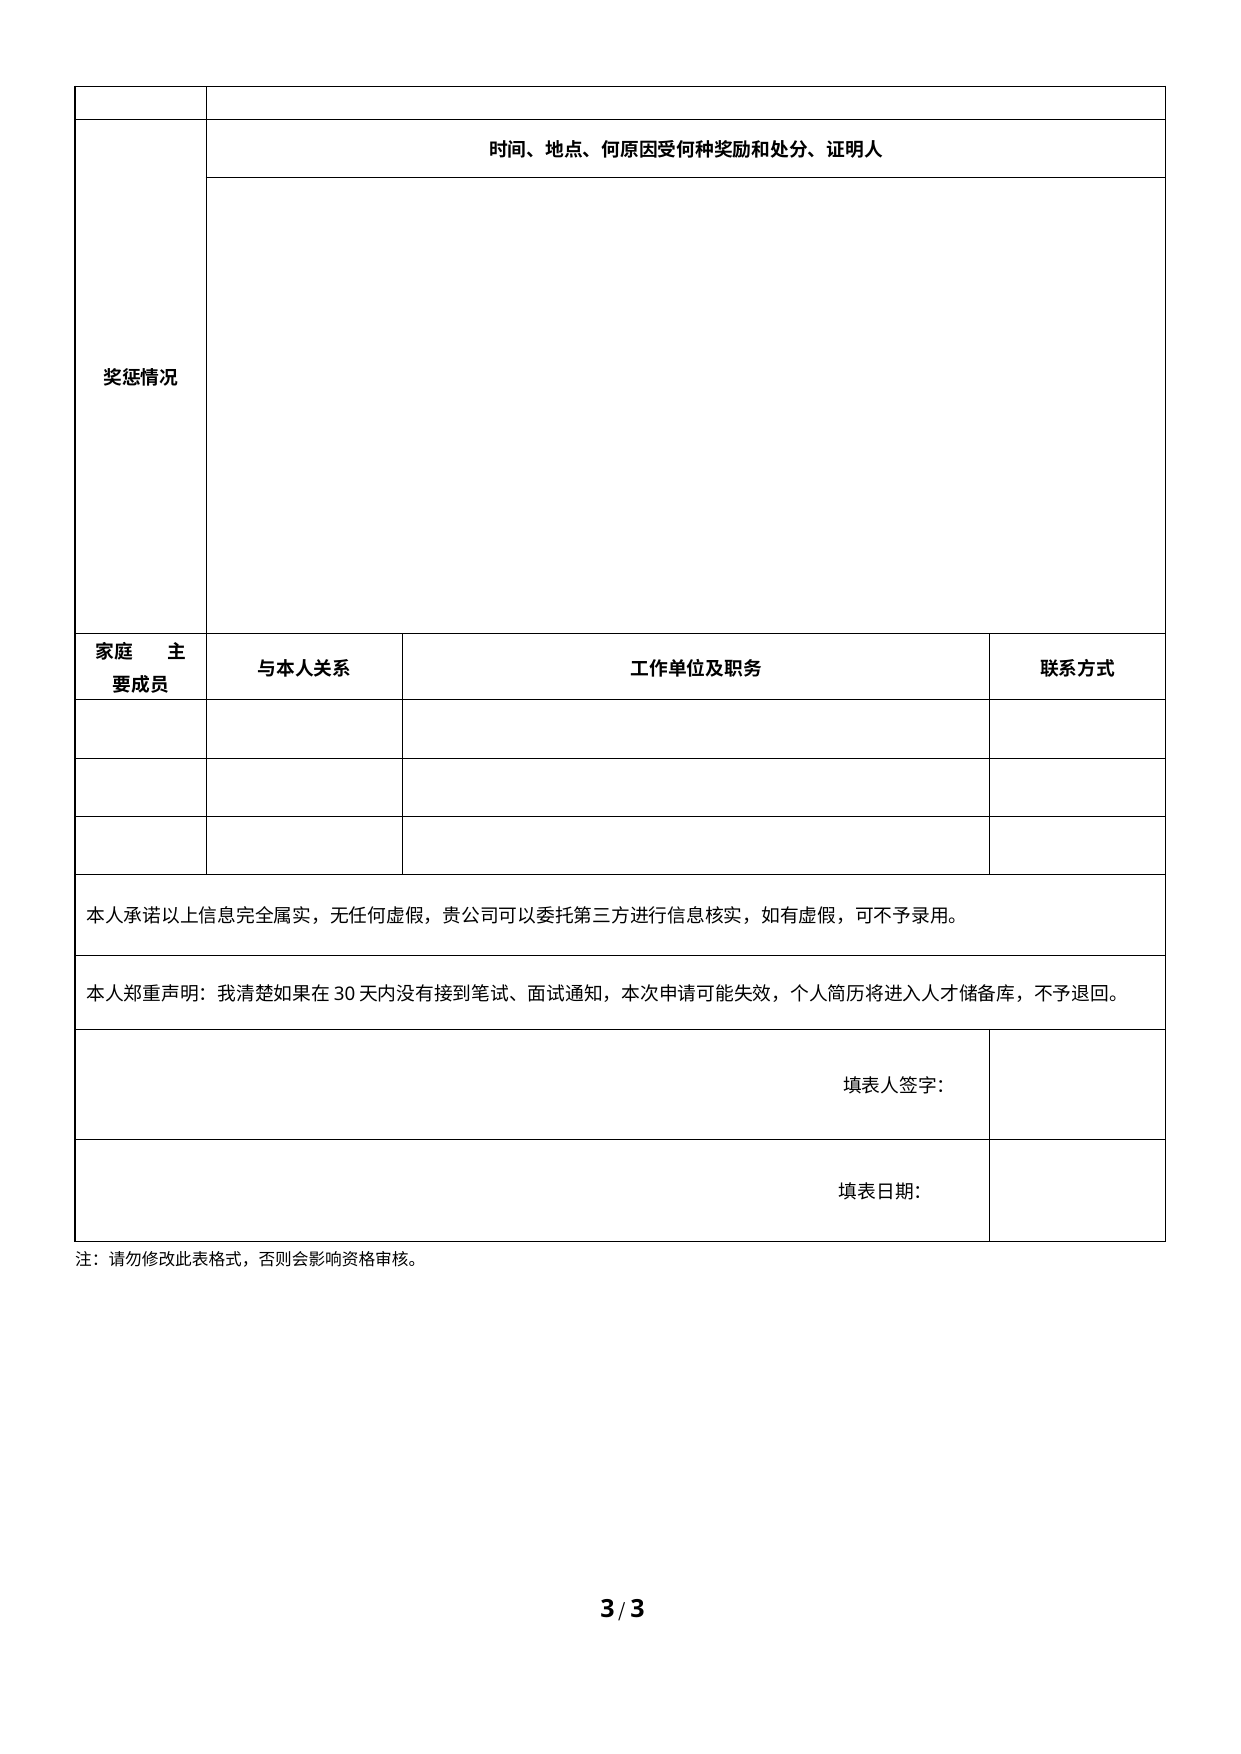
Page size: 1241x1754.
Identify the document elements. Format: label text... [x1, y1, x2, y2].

table_cell 填表日期： [76, 1140, 989, 1241]
table_cell [207, 817, 402, 874]
table_cell [990, 759, 1165, 816]
table_cell [207, 700, 402, 757]
table_cell 与本人关系 [207, 634, 402, 699]
table_cell 工作单位及职务 [403, 634, 989, 699]
table_cell 联系方式 [990, 634, 1165, 699]
table_cell [76, 759, 206, 816]
table_cell [76, 817, 206, 874]
table_cell [990, 1030, 1165, 1139]
table_cell [403, 700, 989, 757]
table_cell [403, 759, 989, 816]
text 注：请勿修改此表格式，否则会影响资格审核。 [75, 1242, 1165, 1274]
table_cell 奖惩情况 [76, 120, 206, 633]
table_cell 家庭 主要成员 [76, 634, 206, 699]
table_cell [207, 87, 1165, 119]
table_cell [403, 817, 989, 874]
table_cell [76, 700, 206, 757]
table_cell [990, 1140, 1165, 1241]
table_cell 填表人签字： [76, 1030, 989, 1139]
table_cell 时间、地点、何原因受何种奖励和处分、证明人 [207, 120, 1165, 177]
table_cell [990, 817, 1165, 874]
table_cell [207, 759, 402, 816]
table_cell [990, 700, 1165, 757]
table_cell [207, 178, 1165, 633]
table_cell 本人郑重声明：我清楚如果在30天内没有接到笔试、面试通知，本次申请可能失效，个人简历将进入人才储备库，不予退回。 [76, 956, 1165, 1029]
table_cell 本人承诺以上信息完全属实，无任何虚假，贵公司可以委托第三方进行信息核实，如有虚假，可不予录用。 [76, 875, 1165, 955]
